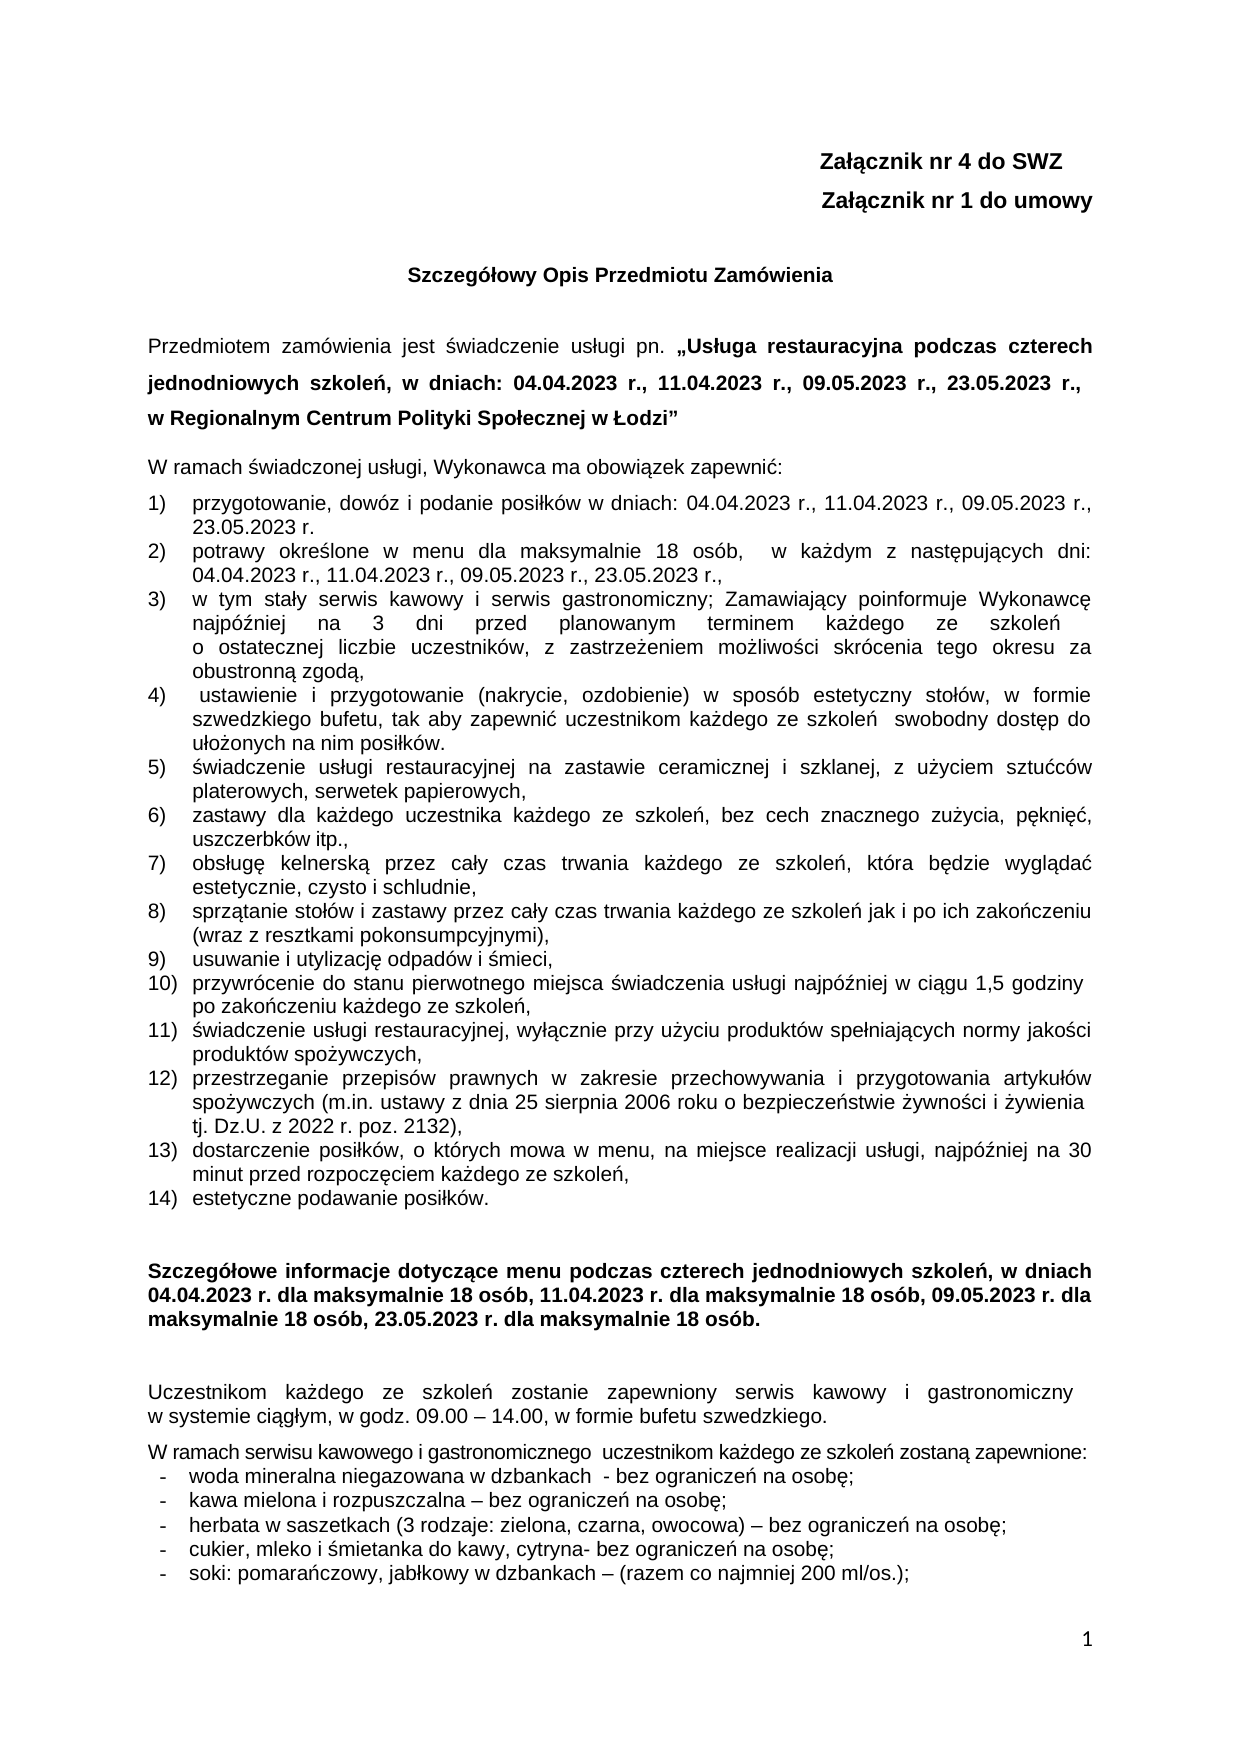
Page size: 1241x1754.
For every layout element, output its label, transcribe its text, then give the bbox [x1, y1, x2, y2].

list w tym stały serwis kawowy i serwis gastronomiczny; Zamawiający poinformuje Wykonawcę najpóźniej na 3 dni przed planowanym terminem każdego ze szkoleń o ostatecznej liczbie uczestników, z zastrzeżeniem możliwości skrócenia tego okresu za obustronną zgodą, [148, 587, 1093, 683]
list usuwanie i utylizację odpadów i śmieci, [148, 946, 1093, 970]
text Załącznik nr 1 do umowy [148, 187, 1093, 213]
list estetyczne podawanie posiłków. [148, 1186, 1093, 1210]
list przywrócenie do stanu pierwotnego miejsca świadczenia usługi najpóźniej w ciągu 1,5 godziny po zakończeniu każdego ze szkoleń, [148, 970, 1093, 1018]
text Załącznik nr 4 do SWZ [148, 148, 1093, 174]
text Szczegółowe informacje dotyczące menu podczas czterech jednodniowych szkoleń, w dniach 04.04.2023 r. dla maksymalnie 18 osób, 11.04.2023 r. dla maksymalnie 18 osób, 09.05.2023 r. dla maksymalnie 18 osób, 23.05.2023 r. dla maksymalnie 18 osób. [148, 1259, 1093, 1331]
text Przedmiotem zamówienia jest świadczenie usługi pn. „Usługa restauracyjna podczas czterech jednodniowych szkoleń, w dniach: 04.04.2023 r., 11.04.2023 r., 09.05.2023 r., 23.05.2023 r., w Regionalnym Centrum Polityki Społecznej w Łodzi” [148, 334, 1093, 430]
list przygotowanie, dowóz i podanie posiłków w dniach: 04.04.2023 r., 11.04.2023 r., 09.05.2023 r., 23.05.2023 r. [148, 491, 1093, 539]
text W ramach serwisu kawowego i gastronomicznego uczestnikom każdego ze szkoleń zostaną zapewnione: [148, 1440, 1093, 1464]
list potrawy określone w menu dla maksymalnie 18 osób, w każdym z następujących dni: 04.04.2023 r., 11.04.2023 r., 09.05.2023 r., 23.05.2023 r., [148, 539, 1093, 587]
list przestrzeganie przepisów prawnych w zakresie przechowywania i przygotowania artykułów spożywczych (m.in. ustawy z dnia 25 sierpnia 2006 roku o bezpieczeństwie żywności i żywienia tj. Dz.U. z 2022 r. poz. 2132), [148, 1066, 1093, 1138]
list woda mineralna niegazowana w dzbankach - bez ograniczeń na osobę; [159, 1464, 1093, 1488]
list dostarczenie posiłków, o których mowa w menu, na miejsce realizacji usługi, najpóźniej na 30 minut przed rozpoczęciem każdego ze szkoleń, [148, 1138, 1093, 1186]
list cukier, mleko i śmietanka do kawy, cytryna- bez ograniczeń na osobę; [159, 1537, 1093, 1561]
list obsługę kelnerską przez cały czas trwania każdego ze szkoleń, która będzie wyglądać estetycznie, czysto i schludnie, [148, 851, 1093, 898]
list zastawy dla każdego uczestnika każdego ze szkoleń, bez cech znacznego zużycia, pęknięć, uszczerbków itp., [148, 803, 1093, 851]
list herbata w saszetkach (3 rodzaje: zielona, czarna, owocowa) – bez ograniczeń na osobę; [159, 1512, 1093, 1537]
text Uczestnikom każdego ze szkoleń zostanie zapewniony serwis kawowy i gastronomiczny w systemie ciągłym, w godz. 09.00 – 14.00, w formie bufetu szwedzkiego. [148, 1380, 1093, 1428]
list sprzątanie stołów i zastawy przez cały czas trwania każdego ze szkoleń jak i po ich zakończeniu (wraz z resztkami pokonsumpcyjnymi), [148, 898, 1093, 946]
list kawa mielona i rozpuszczalna – bez ograniczeń na osobę; [159, 1488, 1093, 1512]
text W ramach świadczonej usługi, Wykonawca ma obowiązek zapewnić: [148, 455, 1093, 479]
list świadczenie usługi restauracyjnej na zastawie ceramicznej i szklanej, z użyciem sztućców platerowych, serwetek papierowych, [148, 755, 1093, 803]
text Szczegółowy Opis Przedmiotu Zamówienia [148, 262, 1093, 286]
list świadczenie usługi restauracyjnej, wyłącznie przy użyciu produktów spełniających normy jakości produktów spożywczych, [148, 1018, 1093, 1066]
list soki: pomarańczowy, jabłkowy w dzbankach – (razem co najmniej 200 ml/os.); [159, 1561, 1093, 1585]
list ustawienie i przygotowanie (nakrycie, ozdobienie) w sposób estetyczny stołów, w formie szwedzkiego bufetu, tak aby zapewnić uczestnikom każdego ze szkoleń swobodny dostęp do ułożonych na nim posiłków. [148, 683, 1093, 755]
